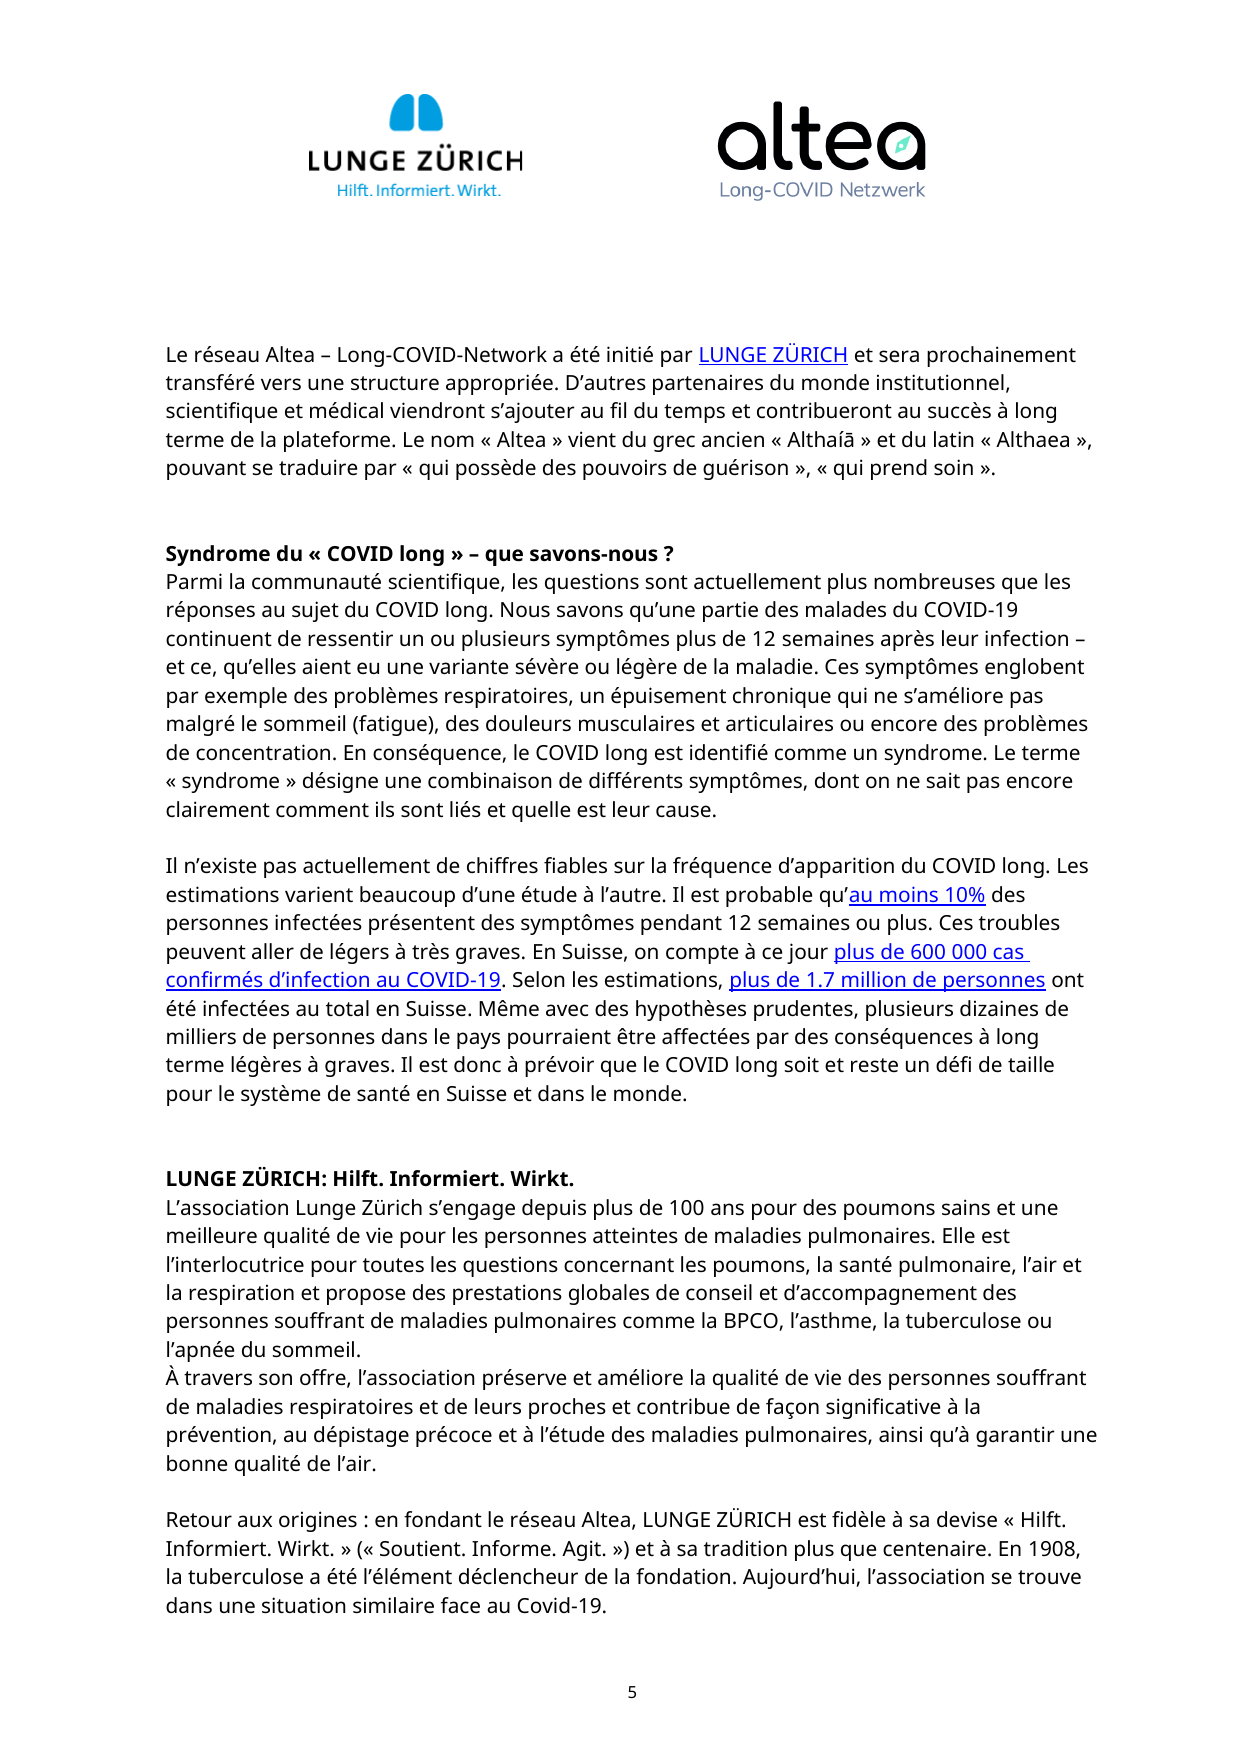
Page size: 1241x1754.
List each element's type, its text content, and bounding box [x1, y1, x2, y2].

picture [309, 94, 523, 196]
text Retour aux origines : en fondant le réseau Altea, LUNGE ZÜRICH est fidèle à sa devise « Hilft. Informiert. Wirkt. » (« Soutient. Informe. Agit. ») et à sa tradition plus que centenaire. En 1908, la tuberculose a été l’élément déclencheur de la fondation. Aujourd’hui, l’association se trouve dans une situation similaire face au Covid-19. [165, 1506, 1098, 1619]
text Le réseau Altea – Long-COVID-Network a été initié par LUNGE ZÜRICH et sera prochainement transféré vers une structure appropriée. D’autres partenaires du monde institutionnel, scientifique et médical viendront s’ajouter au fil du temps et contribueront au succès à long terme de la plateforme. Le nom « Altea » vient du grec ancien « Althaíā » et du latin « Althaea », pouvant se traduire par « qui possède des pouvoirs de guérison », « qui prend soin ». [165, 340, 1098, 482]
text Lunge Zürich: Hilft. Informiert. Wirkt. [165, 1164, 1098, 1193]
text Syndrome du « COVID long » – que savons-nous ? [165, 539, 1098, 567]
text Parmi la communauté scientifique, les questions sont actuellement plus nombreuses que les réponses au sujet du COVID long. Nous savons qu’une partie des malades du COVID-19 continuent de ressentir un ou plusieurs symptômes plus de 12 semaines après leur infection – et ce, qu’elles aient eu une variante sévère ou légère de la maladie. Ces symptômes englobent par exemple des problèmes respiratoires, un épuisement chronique qui ne s’améliore pas malgré le sommeil (fatigue), des douleurs musculaires et articulaires ou encore des problèmes de concentration. En conséquence, le COVID long est identifié comme un syndrome. Le terme « syndrome » désigne une combinaison de différents symptômes, dont on ne sait pas encore clairement comment ils sont liés et quelle est leur cause. [165, 567, 1098, 823]
text L’association Lunge Zürich s’engage depuis plus de 100 ans pour des poumons sains et une meilleure qualité de vie pour les personnes atteintes de maladies pulmonaires. Elle est l’interlocutrice pour toutes les questions concernant les poumons, la santé pulmonaire, l’air et la respiration et propose des prestations globales de conseil et d’accompagnement des personnes souffrant de maladies pulmonaires comme la BPCO, l’asthme, la tuberculose ou l’apnée du sommeil. [165, 1193, 1098, 1363]
picture [716, 100, 927, 202]
text À travers son offre, l’association préserve et améliore la qualité de vie des personnes souffrant de maladies respiratoires et de leurs proches et contribue de façon significative à la prévention, au dépistage précoce et à l’étude des maladies pulmonaires, ainsi qu’à garantir une bonne qualité de l’air. [165, 1363, 1098, 1477]
text Il n’existe pas actuellement de chiffres fiables sur la fréquence d’apparition du COVID long. Les estimations varient beaucoup d’une étude à l’autre. Il est probable qu’au moins 10% des personnes infectées présentent des symptômes pendant 12 semaines ou plus. Ces troubles peuvent aller de légers à très graves. En Suisse, on compte à ce jour plus de 600 000 cas confirmés d’infection au COVID-19. Selon les estimations, plus de 1.7 million de personnes ont été infectées au total en Suisse. Même avec des hypothèses prudentes, plusieurs dizaines de milliers de personnes dans le pays pourraient être affectées par des conséquences à long terme légères à graves. Il est donc à prévoir que le COVID long soit et reste un défi de taille pour le système de santé en Suisse et dans le monde. [165, 852, 1098, 1107]
